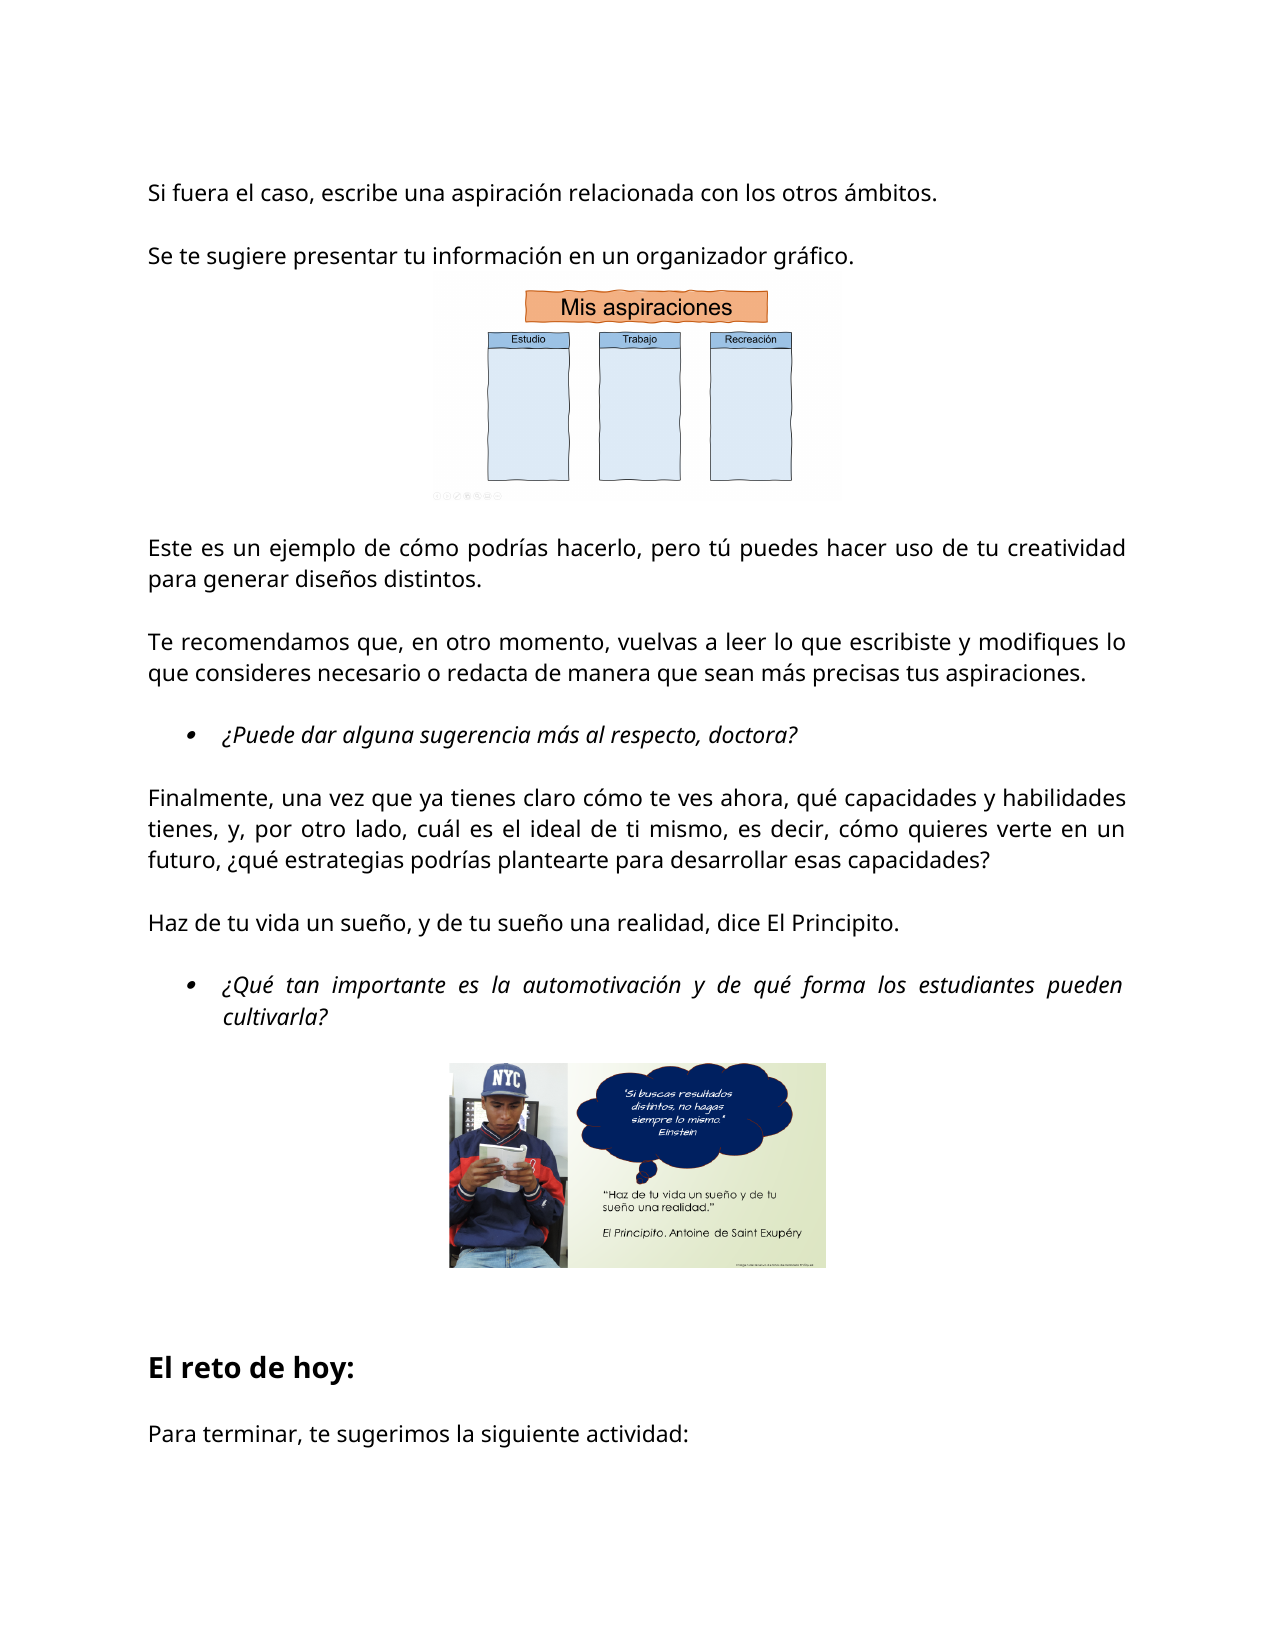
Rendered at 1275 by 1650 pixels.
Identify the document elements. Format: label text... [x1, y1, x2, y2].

picture [449, 1063, 826, 1268]
list ¿Puede dar alguna sugerencia más al respecto, doctora? [185, 719, 1127, 751]
text Para terminar, te sugerimos la siguiente actividad: [148, 1418, 1127, 1449]
text Este es un ejemplo de cómo podrías hacerlo, pero tú puedes hacer uso de tu creatividad para generar diseños distintos. [148, 532, 1127, 594]
text Te recomendamos que, en otro momento, vuelvas a leer lo que escribiste y modifiques lo que consideres necesario o redacta de manera que sean más precisas tus aspiraciones. [148, 626, 1127, 688]
list ¿Qué tan importante es la automotivación y de qué forma los estudiantes pueden cultivarla? [185, 969, 1127, 1032]
text Finalmente, una vez que ya tienes claro cómo te ves ahora, qué capacidades y habilidades tienes, y, por otro lado, cuál es el ideal de ti mismo, es decir, cómo quieres verte en un futuro, ¿qué estrategias podrías plantearte para desarrollar esas capacidades? [148, 782, 1127, 876]
text El reto de hoy: [148, 1347, 1127, 1387]
text Se te sugiere presentar tu información en un organizador gráfico. [148, 240, 1127, 271]
text Haz de tu vida un sueño, y de tu sueño una realidad, dice El Principito. [148, 907, 1127, 938]
picture [432, 271, 843, 501]
text Si fuera el caso, escribe una aspiración relacionada con los otros ámbitos. [148, 177, 1127, 208]
